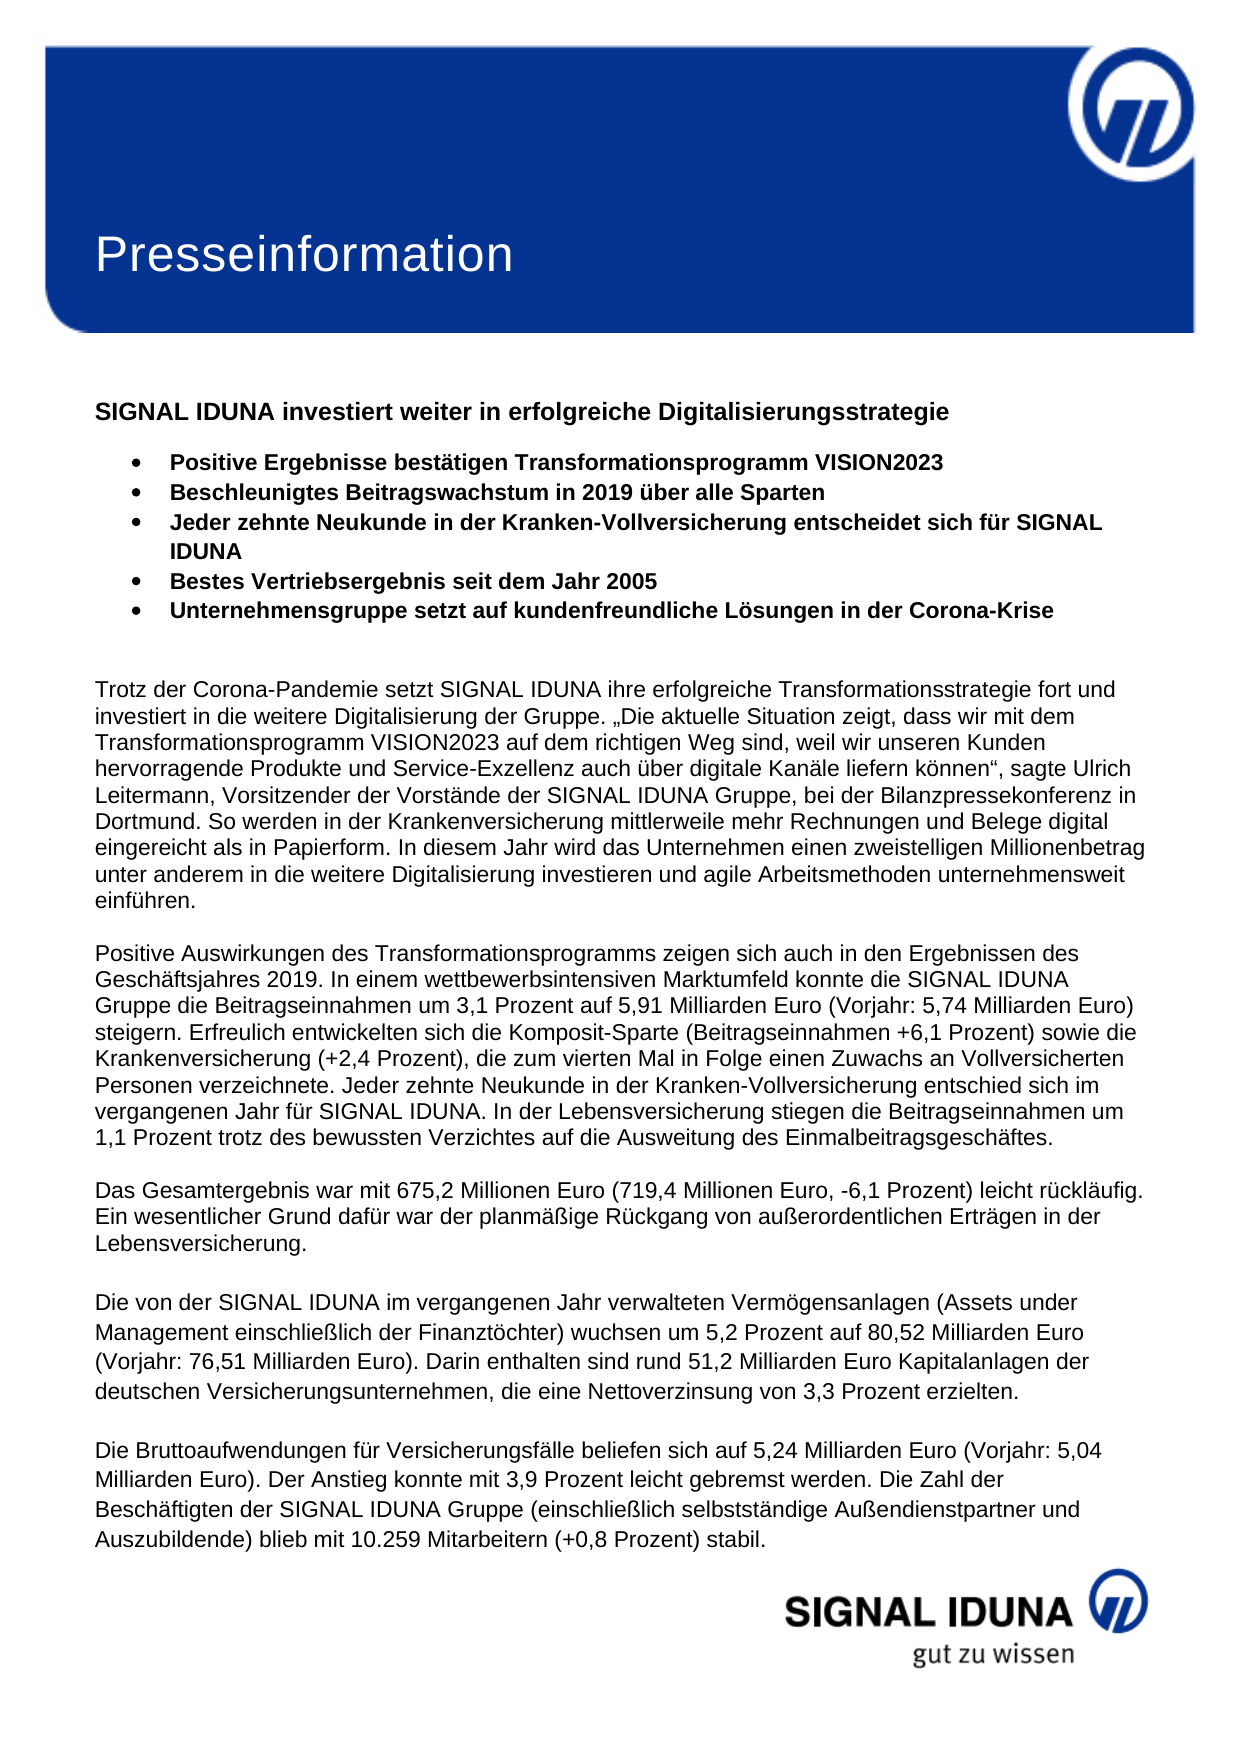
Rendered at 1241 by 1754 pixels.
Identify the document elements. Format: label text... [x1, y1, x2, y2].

text Trotz der Corona-Pandemie setzt SIGNAL IDUNA ihre erfolgreiche Transformationsstrategie fort und investiert in die weitere Digitalisierung der Gruppe. „Die aktuelle Situation zeigt, dass wir mit dem Transformationsprogramm VISION2023 auf dem richtigen Weg sind, weil wir unseren Kunden hervorragende Produkte und Service-Exzellenz auch über digitale Kanäle liefern können“, sagte Ulrich Leitermann, Vorsitzender der Vorstände der SIGNAL IDUNA Gruppe, bei der Bilanzpressekonferenz in Dortmund. So werden in der Krankenversicherung mittlerweile mehr Rechnungen und Belege digital eingereicht als in Papierform. In diesem Jahr wird das Unternehmen einen zweistelligen Millionenbetrag unter anderem in die weitere Digitalisierung investieren und agile Arbeitsmethoden unternehmensweit einführen. [94, 676, 1146, 913]
list Unternehmensgruppe setzt auf kundenfreundliche Lösungen in der Corona-Krise [132, 594, 1146, 623]
list Beschleunigtes Beitragswachstum in 2019 über alle Sparten [132, 476, 1146, 505]
text Die von der SIGNAL IDUNA im vergangenen Jahr verwalteten Vermögensanlagen (Assets under Management einschließlich der Finanztöchter) wuchsen um 5,2 Prozent auf 80,52 Milliarden Euro (Vorjahr: 76,51 Milliarden Euro). Darin enthalten sind rund 51,2 Milliarden Euro Kapitalanlagen der deutschen Versicherungsunternehmen, die eine Nettoverzinsung von 3,3 Prozent erzielten. [94, 1286, 1146, 1404]
text Das Gesamtergebnis war mit 675,2 Millionen Euro (719,4 Millionen Euro, -6,1 Prozent) leicht rückläufig. Ein wesentlicher Grund dafür war der planmäßige Rückgang von außerordentlichen Erträgen in der Lebensversicherung. [94, 1177, 1146, 1256]
text Positive Auswirkungen des Transformationsprogramms zeigen sich auch in den Ergebnissen des Geschäftsjahres 2019. In einem wettbewerbsintensiven Marktumfeld konnte die SIGNAL IDUNA Gruppe die Beitragseinnahmen um 3,1 Prozent auf 5,91 Milliarden Euro (Vorjahr: 5,74 Milliarden Euro) steigern. Erfreulich entwickelten sich die Komposit-Sparte (Beitragseinnahmen +6,1 Prozent) sowie die Krankenversicherung (+2,4 Prozent), die zum vierten Mal in Folge einen Zuwachs an Vollversicherten Personen verzeichnete. Jeder zehnte Neukunde in der Kranken-Vollversicherung entschied sich im vergangenen Jahr für SIGNAL IDUNA. In der Lebensversicherung stiegen die Beitragseinnahmen um 1,1 Prozent trotz des bewussten Verzichtes auf die Ausweitung des Einmalbeitragsgeschäftes. [94, 940, 1146, 1151]
text Die Bruttoaufwendungen für Versicherungsfälle beliefen sich auf 5,24 Milliarden Euro (Vorjahr: 5,04 Milliarden Euro). Der Anstieg konnte mit 3,9 Prozent leicht gebremst werden. Die Zahl der Beschäftigten der SIGNAL IDUNA Gruppe (einschließlich selbstständige Außendienstpartner und Auszubildende) blieb mit 10.259 Mitarbeitern (+0,8 Prozent) stabil. [94, 1433, 1146, 1552]
list Bestes Vertriebsergebnis seit dem Jahr 2005 [132, 564, 1146, 594]
text SIGNAL IDUNA investiert weiter in erfolgreiche Digitalisierungsstrategie [94, 396, 1146, 426]
list Jeder zehnte Neukunde in der Kranken-Vollversicherung entscheidet sich für SIGNAL IDUNA [132, 505, 1146, 564]
picture [0, 1, 1241, 333]
list Positive Ergebnisse bestätigen Transformationsprogramm VISION2023 [132, 446, 1146, 476]
